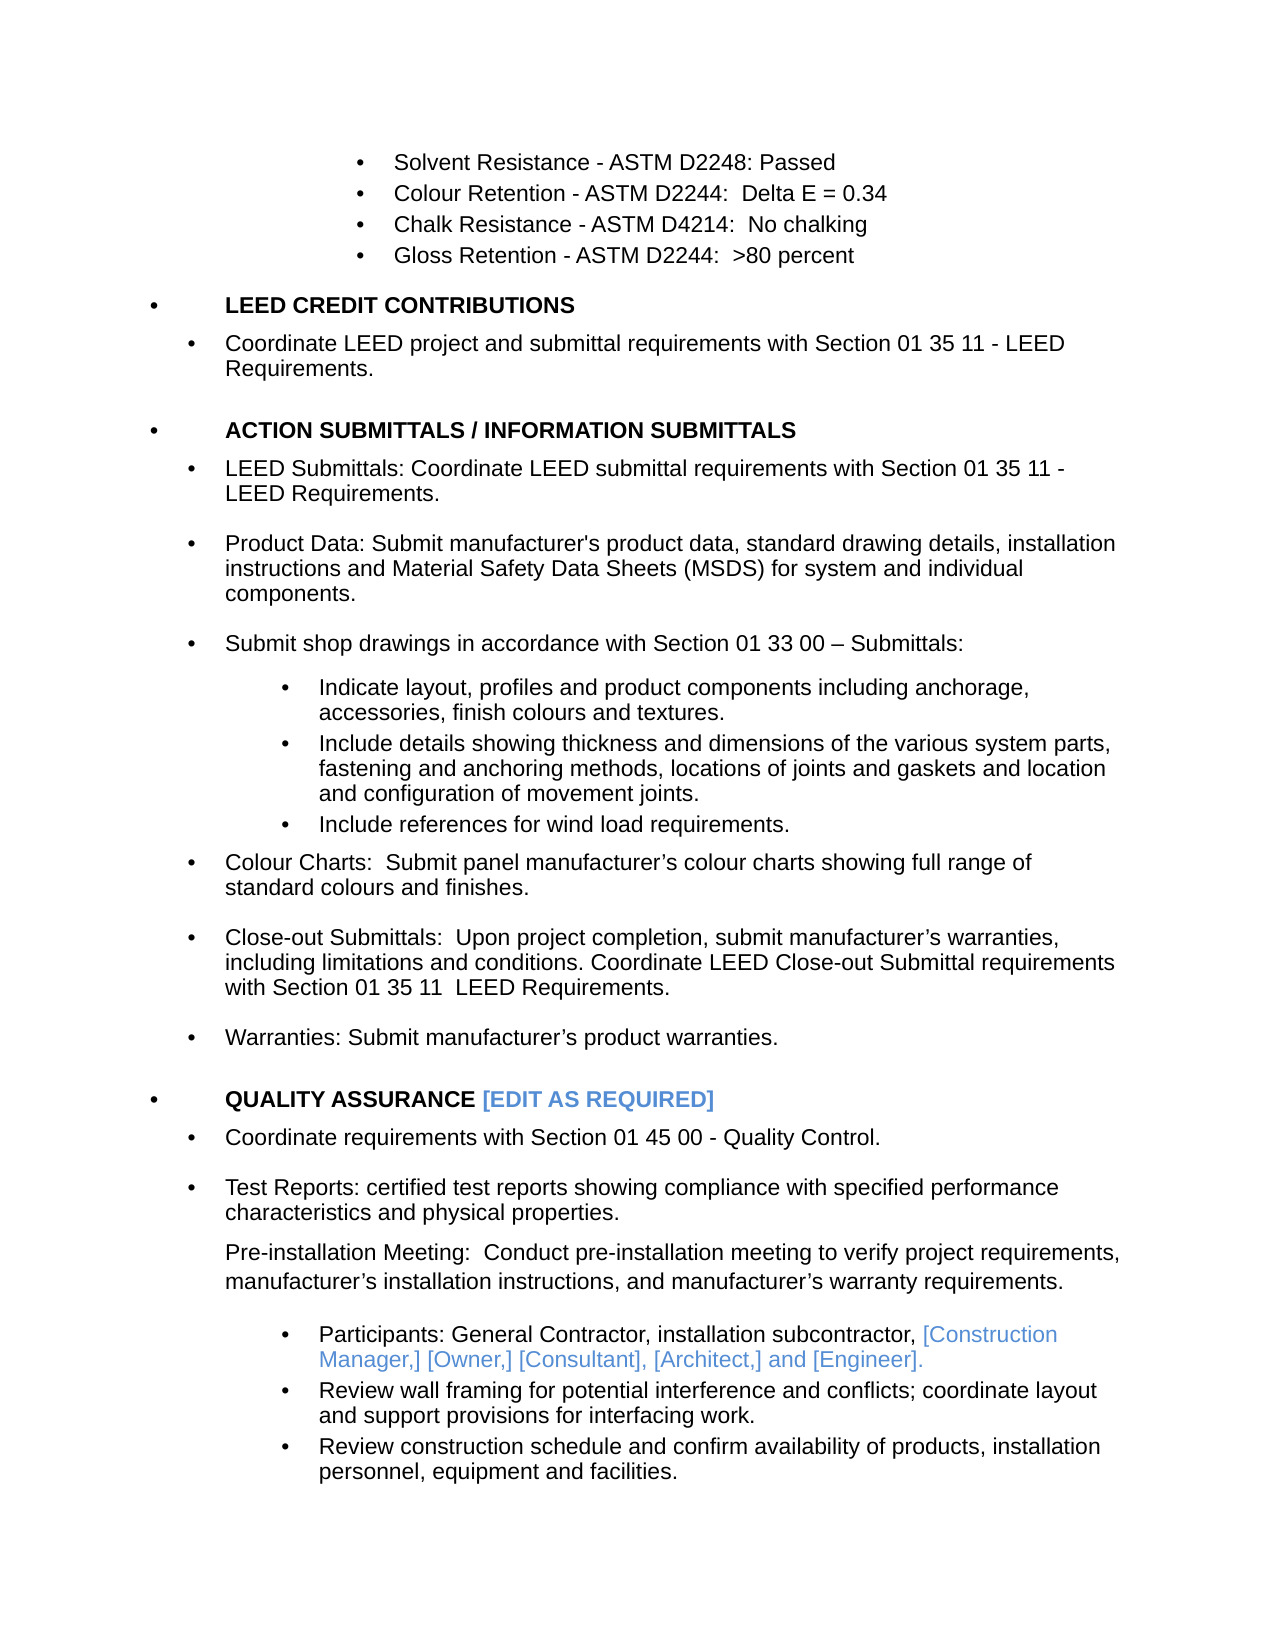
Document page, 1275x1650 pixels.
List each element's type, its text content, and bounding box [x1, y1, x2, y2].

list Participants: General Contractor, installation subcontractor, [Construction Manager,] [Owner,] [Consultant], [Architect,] and [Engineer]. [281, 1322, 1125, 1372]
list Action Submittals / information submittals [150, 419, 1125, 444]
list Submit shop drawings in accordance with Section 01 33 00 – Submittals: [187, 631, 1125, 656]
list Product Data: Submit manufacturer's product data, standard drawing details, installation instructions and Material Safety Data Sheets (MSDS) for system and individual components. [187, 531, 1125, 606]
list Chalk Resistance - ASTM D4214: No chalking [356, 212, 1125, 237]
list Test Reports: certified test reports showing compliance with specified performance characteristics and physical properties. [187, 1175, 1125, 1225]
list Include references for wind load requirements. [281, 812, 1125, 837]
list Colour Retention - ASTM D2244: Delta E = 0.34 [356, 181, 1125, 206]
list Close-out Submittals: Upon project completion, submit manufacturer’s warranties, including limitations and conditions. Coordinate LEED Close-out Submittal requirements with Section 01 35 11 LEED Requirements. [187, 925, 1125, 1000]
list LEED CREDIT CONTRIBUTIONS [150, 294, 1125, 319]
list Indicate layout, profiles and product components including anchorage, accessories, finish colours and textures. [281, 675, 1125, 725]
list Coordinate LEED project and submittal requirements with Section 01 35 11 - LEED Requirements. [187, 331, 1125, 381]
list Review wall framing for potential interference and conflicts; coordinate layout and support provisions for interfacing work. [281, 1378, 1125, 1428]
list Include details showing thickness and dimensions of the various system parts, fastening and anchoring methods, locations of joints and gaskets and location and configuration of movement joints. [281, 731, 1125, 806]
list Warranties: Submit manufacturer’s product warranties. [187, 1025, 1125, 1050]
text Pre-installation Meeting: Conduct pre-installation meeting to verify project requirements, manufacturer’s installation instructions, and manufacturer’s warranty requirements. [225, 1237, 1125, 1295]
list LEED Submittals: Coordinate LEED submittal requirements with Section 01 35 11 - LEED Requirements. [187, 456, 1125, 506]
list Colour Charts: Submit panel manufacturer’s colour charts showing full range of standard colours and finishes. [187, 850, 1125, 900]
list Gloss Retention - ASTM D2244: >80 percent [356, 244, 1125, 269]
list Coordinate requirements with Section 01 45 00 - Quality Control. [187, 1125, 1125, 1150]
list Review construction schedule and confirm availability of products, installation personnel, equipment and facilities. [281, 1434, 1125, 1484]
list Solvent Resistance - ASTM D2248: Passed [356, 150, 1125, 175]
list Quality Assurance [EDIT AS REQUIRED] [150, 1087, 1125, 1112]
